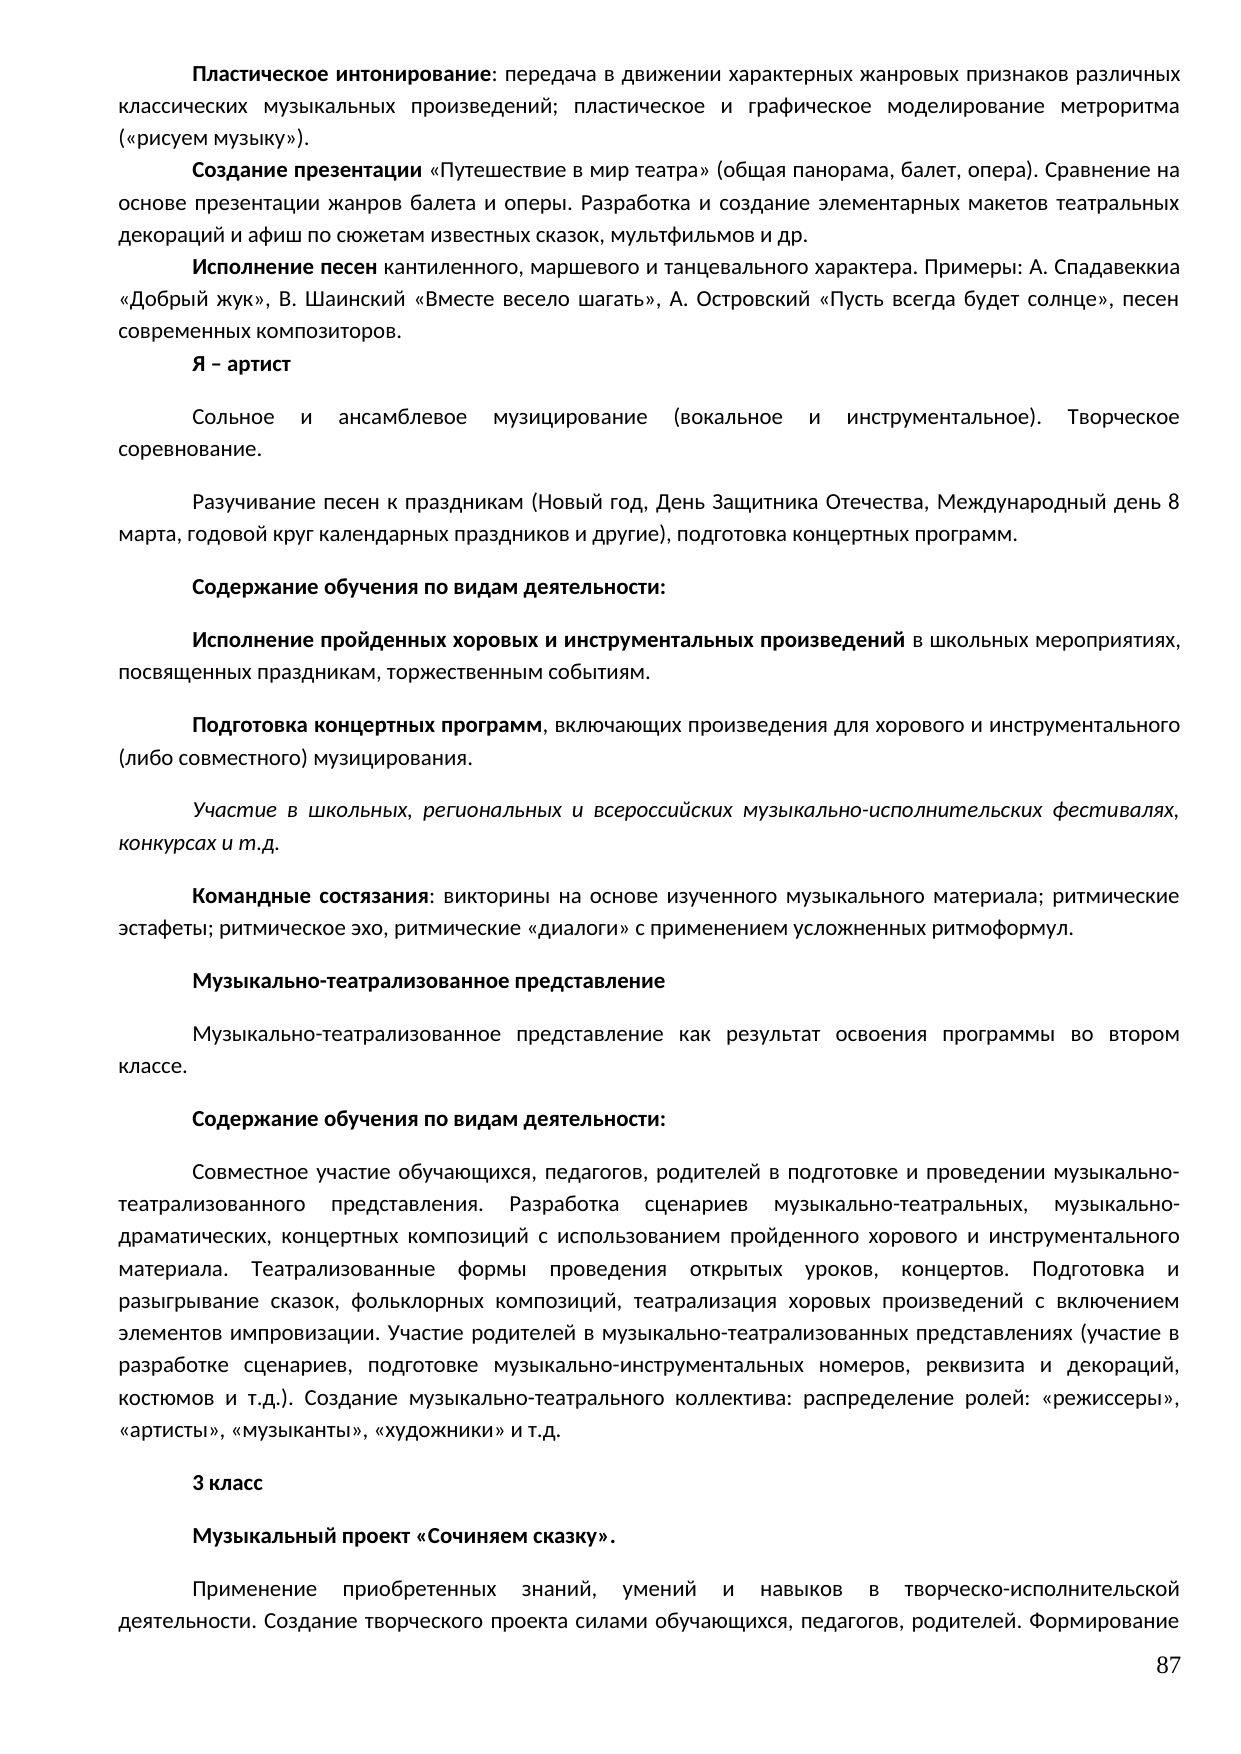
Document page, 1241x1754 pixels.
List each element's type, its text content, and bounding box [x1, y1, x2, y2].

text Исполнение песен кантиленного, маршевого и танцевального характера. Примеры: А. Спадавеккиа «Добрый жук», В. Шаинский «Вместе весело шагать», А. Островский «Пусть всегда будет солнце», песен современных композиторов. [118, 252, 1181, 344]
text Содержание обучения по видам деятельности: [118, 572, 1181, 600]
text Музыкально-театрализованное представление как результат освоения программы во втором классе. [118, 1019, 1181, 1079]
text Командные состязания: викторины на основе изученного музыкального материала; ритмические эстафеты; ритмическое эхо, ритмические «диалоги» с применением усложненных ритмоформул. [118, 881, 1181, 941]
text Подготовка концертных программ, включающих произведения для хорового и инструментального (либо совместного) музицирования. [118, 710, 1181, 771]
text Я – артист [118, 349, 1181, 377]
text Создание презентации «Путешествие в мир театра» (общая панорама, балет, опера). Сравнение на основе презентации жанров балета и оперы. Разработка и создание элементарных макетов театральных декораций и афиш по сюжетам известных сказок, мультфильмов и др. [118, 156, 1181, 248]
text Пластическое интонирование: передача в движении характерных жанровых признаков различных классических музыкальных произведений; пластическое и графическое моделирование метроритма («рисуем музыку»). [118, 59, 1181, 151]
text Участие в школьных, региональных и всероссийских музыкально-исполнительских фестивалях, конкурсах и т.д. [118, 796, 1181, 856]
text Музыкально-театрализованное представление [118, 966, 1181, 994]
text Сольное и ансамблевое музицирование (вокальное и инструментальное). Творческое соревнование. [118, 402, 1181, 462]
text Содержание обучения по видам деятельности: [118, 1104, 1181, 1132]
text Исполнение пройденных хоровых и инструментальных произведений в школьных мероприятиях, посвященных праздникам, торжественным событиям. [118, 625, 1181, 685]
text Разучивание песен к праздникам (Новый год, День Защитника Отечества, Международный день 8 марта, годовой круг календарных праздников и другие), подготовка концертных программ. [118, 487, 1181, 547]
text Совместное участие обучающихся, педагогов, родителей в подготовке и проведении музыкально-театрализованного представления. Разработка сценариев музыкально-театральных, музыкально-драматических, концертных композиций с использованием пройденного хорового и инструментального материала. Театрализованные формы проведения открытых уроков, концертов. Подготовка и разыгрывание сказок, фольклорных композиций, театрализация хоровых произведений с включением элементов импровизации. Участие родителей в музыкально-театрализованных представлениях (участие в разработке сценариев, подготовке музыкально-инструментальных номеров, реквизита и декораций, костюмов и т.д.). Создание музыкально-театрального коллектива: распределение ролей: «режиссеры», «артисты», «музыканты», «художники» и т.д. [118, 1157, 1181, 1443]
text 3 класс [118, 1468, 1181, 1496]
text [118, 1574, 1181, 1634]
text Музыкальный проект «Сочиняем сказку». [118, 1521, 1181, 1549]
